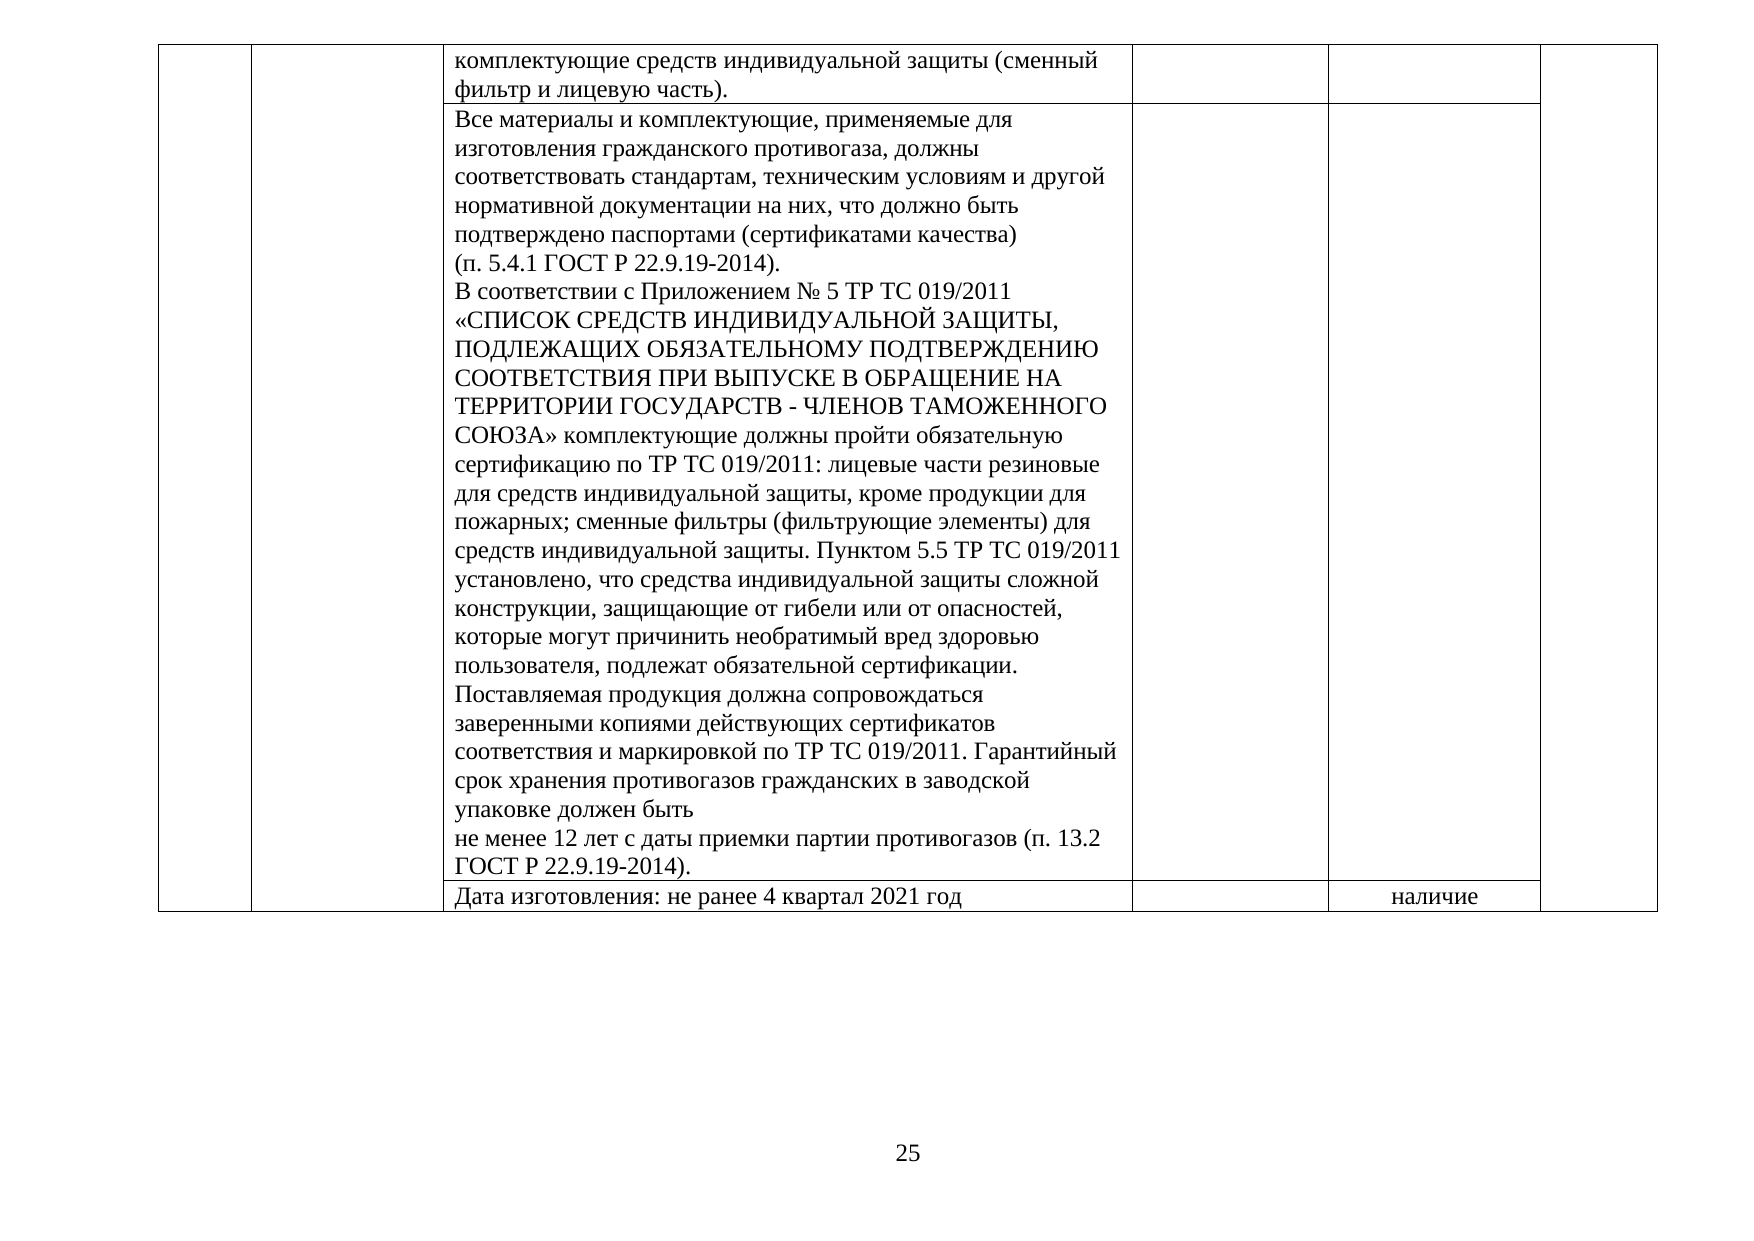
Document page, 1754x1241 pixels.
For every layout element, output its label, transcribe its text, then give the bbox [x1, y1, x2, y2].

table_cell [1133, 881, 1328, 911]
table_cell [1329, 45, 1540, 103]
table_cell наличие [1329, 881, 1540, 911]
table_cell [1329, 104, 1540, 880]
table_cell [1133, 104, 1328, 880]
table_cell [444, 45, 1132, 103]
table_cell [1133, 45, 1328, 103]
table_cell Все материалы и комплектующие, применяемые для изготовления гражданского противогаза, должны соответствовать стандартам, техническим условиям и другой нормативной документации на них, что должно быть подтверждено паспортами (сертификатами качества) (п. 5.4.1 ГОСТ Р 22.9.19-2014). В соответствии с Приложением № 5 ТР ТС 019/2011 «СПИСОК СРЕДСТВ ИНДИВИДУАЛЬНОЙ ЗАЩИТЫ, ПОДЛЕЖАЩИХ ОБЯЗАТЕЛЬНОМУ ПОДТВЕРЖДЕНИЮ СООТВЕТСТВИЯ ПРИ ВЫПУСКЕ В ОБРАЩЕНИЕ НА ТЕРРИТОРИИ ГОСУДАРСТВ - ЧЛЕНОВ ТАМОЖЕННОГО СОЮЗА» комплектующие должны пройти обязательную сертификацию по ТР ТС 019/2011: лицевые части резиновые для средств индивидуальной защиты, кроме продукции для пожарных; сменные фильтры (фильтрующие элементы) для средств индивидуальной защиты. Пунктом 5.5 ТР ТС 019/2011 установлено, что средства индивидуальной защиты сложной конструкции, защищающие от гибели или от опасностей, которые могут причинить необратимый вред здоровью пользователя, подлежат обязательной сертификации. Поставляемая продукция должна сопровождаться заверенными копиями действующих сертификатов соответствия и маркировкой по ТР ТС 019/2011. Гарантийный срок хранения противогазов гражданских в заводской упаковке должен быть не менее 12 лет с даты приемки партии противогазов (п. 13.2 ГОСТ Р 22.9.19-2014). [444, 104, 1132, 880]
table_cell Дата изготовления: не ранее 4 квартал 2021 год [444, 881, 1132, 911]
